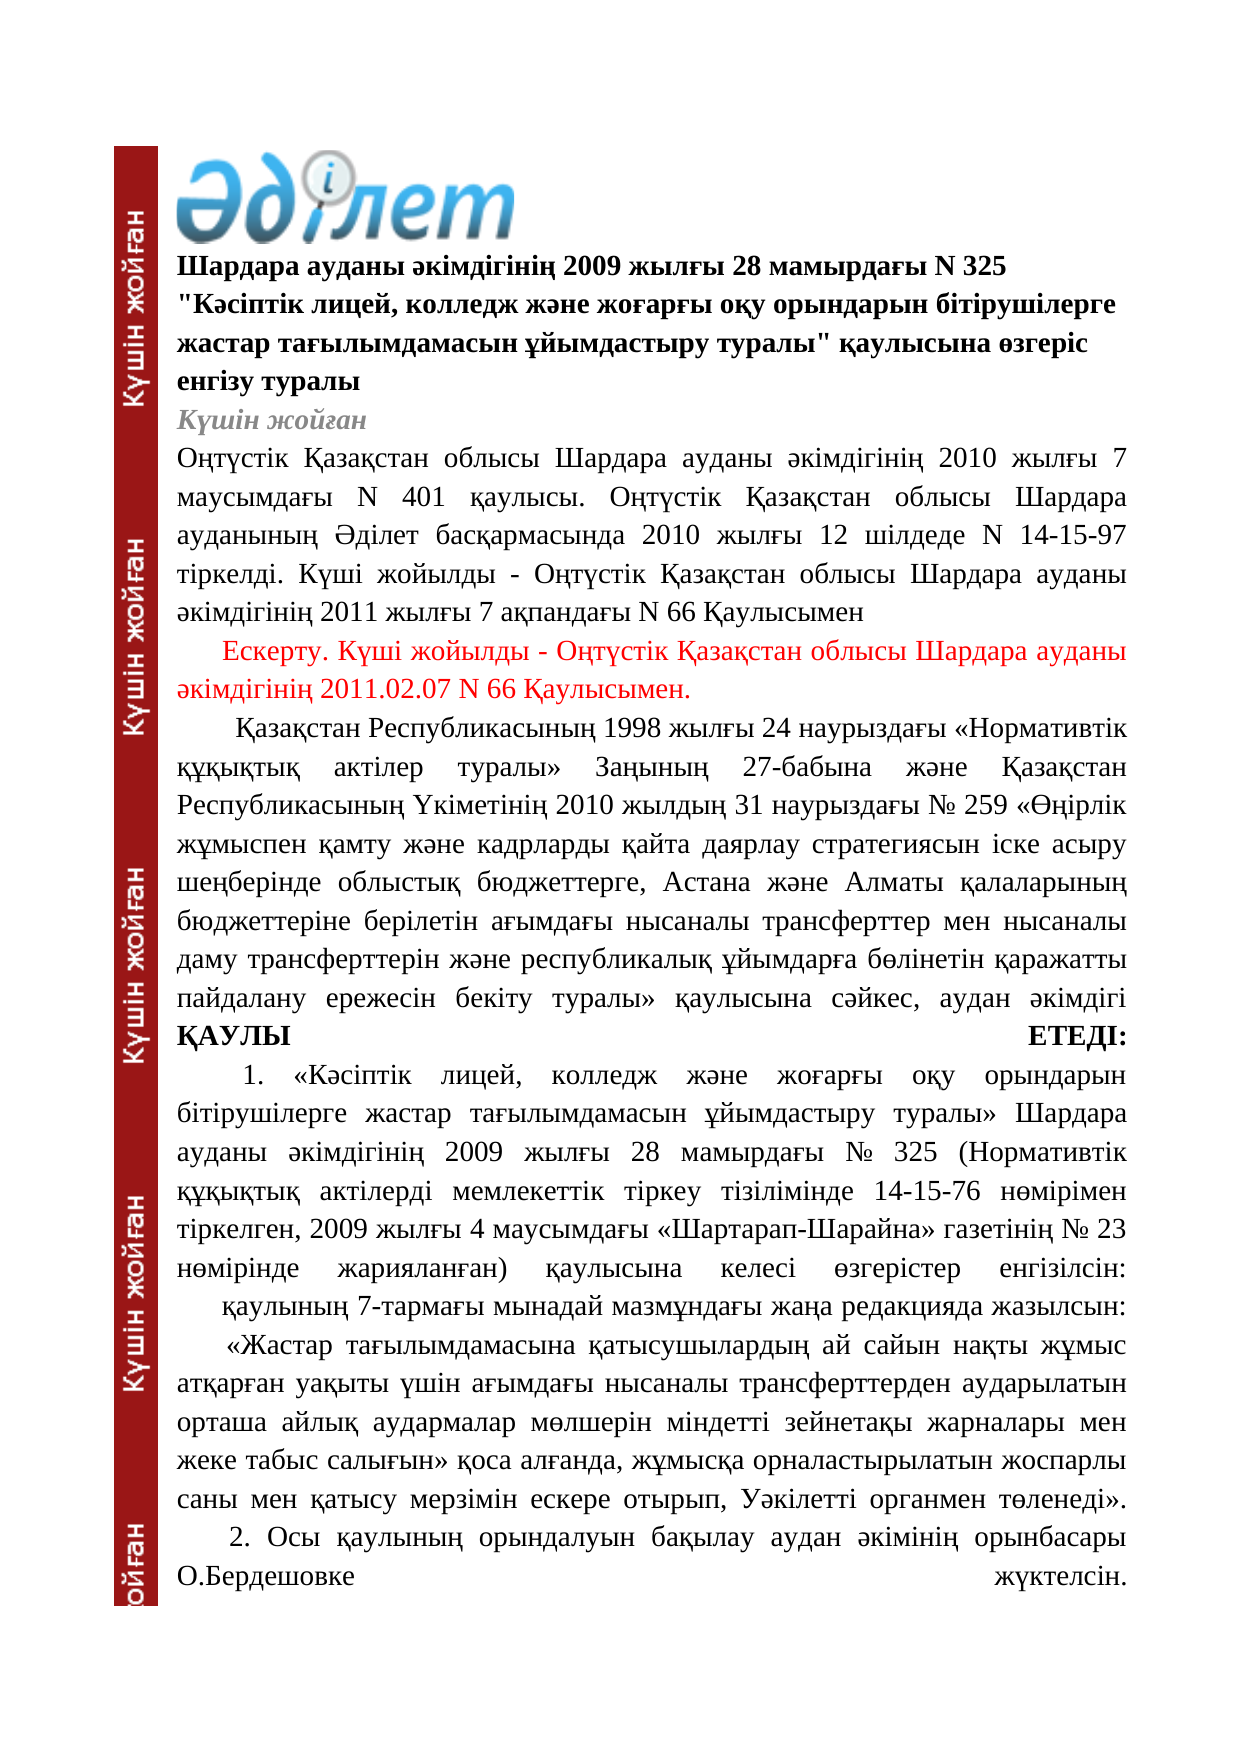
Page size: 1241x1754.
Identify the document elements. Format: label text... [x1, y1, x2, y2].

picture [114, 628, 158, 633]
text Оңтүстік Қазақстан облысы Шардара ауданы әкімдігінің 2010 жылғы 7 маусымдағы N 401 қаулысы. Оңтүстік Қазақстан облысы Шардара ауданының Әділет басқармасында 2010 жылғы 12 шілдеде N 14-15-97 тіркелді. Күші жойылды - Оңтүстік Қазақстан облысы Шардара ауданы әкімдігінің 2011 жылғы 7 ақпандағы N 66 Қаулысымен [112, 440, 1128, 628]
picture [114, 435, 158, 440]
text Ескерту. Күші жойылды - Оңтүстік Қазақстан облысы Шардара ауданы әкімдігінің 2011.02.07 N 66 Қаулысымен. [112, 633, 1128, 705]
picture [114, 397, 158, 402]
text Күшін жойған [112, 402, 1128, 435]
picture [176, 150, 515, 244]
picture [114, 705, 158, 710]
text Шардара ауданы әкімдігінің 2009 жылғы 28 мамырдағы N 325 "Кәсіптік лицей, колледж және жоғарғы оқу орындарын бітірушілерге жастар тағылымдамасын ұйымдастыру туралы" қаулысына өзгеріс енгізу туралы [112, 248, 1128, 397]
picture [114, 1592, 158, 1606]
picture [114, 146, 158, 248]
